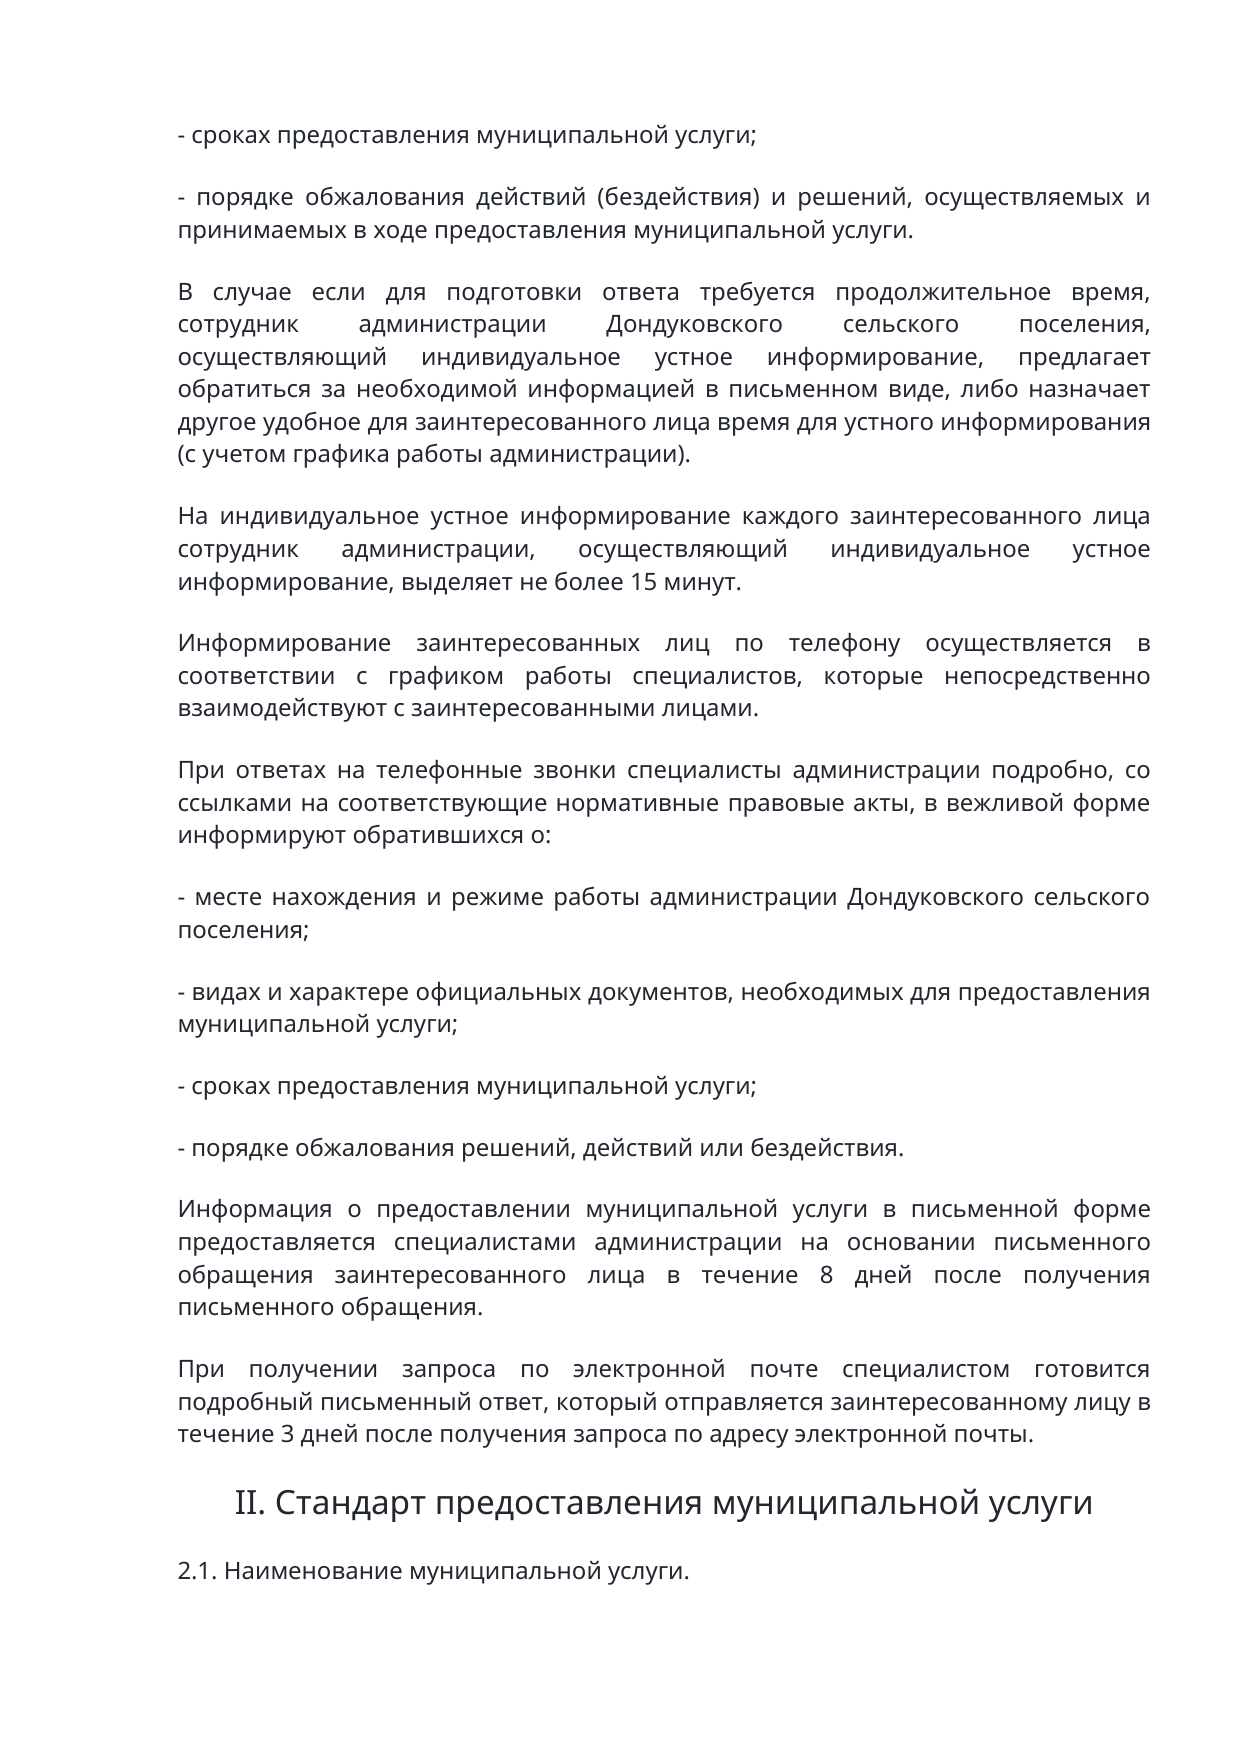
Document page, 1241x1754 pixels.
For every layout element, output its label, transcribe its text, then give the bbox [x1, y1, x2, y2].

text При ответах на телефонные звонки специалисты администрации подробно, со ссылками на соответствующие нормативные правовые акты, в вежливой форме информируют обратившихся о: [177, 753, 1152, 851]
text Информирование заинтересованных лиц по телефону осуществляется в соответствии с графиком работы специалистов, которые непосредственно взаимодействуют с заинтересованными лицами. [177, 626, 1152, 724]
text На индивидуальное устное информирование каждого заинтересованного лица сотрудник администрации, осуществляющий индивидуальное устное информирование, выделяет не более 15 минут. [177, 499, 1152, 597]
text Информация о предоставлении муниципальной услуги в письменной форме предоставляется специалистами администрации на основании письменного обращения заинтересованного лица в течение 8 дней после получения письменного обращения. [177, 1192, 1152, 1323]
text - сроках предоставления муниципальной услуги; [177, 118, 1152, 151]
text - порядке обжалования действий (бездействия) и решений, осуществляемых и принимаемых в ходе предоставления муниципальной услуги. [177, 180, 1152, 245]
text - видах и характере официальных документов, необходимых для предоставления муниципальной услуги; [177, 974, 1152, 1039]
text 2.1. Наименование муниципальной услуги. [177, 1553, 1152, 1586]
text - порядке обжалования решений, действий или бездействия. [177, 1131, 1152, 1163]
text - месте нахождения и режиме работы администрации Дондуковского сельского поселения; [177, 880, 1152, 945]
text II. Стандарт предоставления муниципальной услуги [177, 1479, 1152, 1524]
text - сроках предоставления муниципальной услуги; [177, 1069, 1152, 1101]
text В случае если для подготовки ответа требуется продолжительное время, сотрудник администрации Дондуковского сельского поселения, осуществляющий индивидуальное устное информирование, предлагает обратиться за необходимой информацией в письменном виде, либо назначает другое удобное для заинтересованного лица время для устного информирования (с учетом графика работы администрации). [177, 274, 1152, 470]
text При получении запроса по электронной почте специалистом готовится подробный письменный ответ, который отправляется заинтересованному лицу в течение 3 дней после получения запроса по адресу электронной почты. [177, 1352, 1152, 1450]
